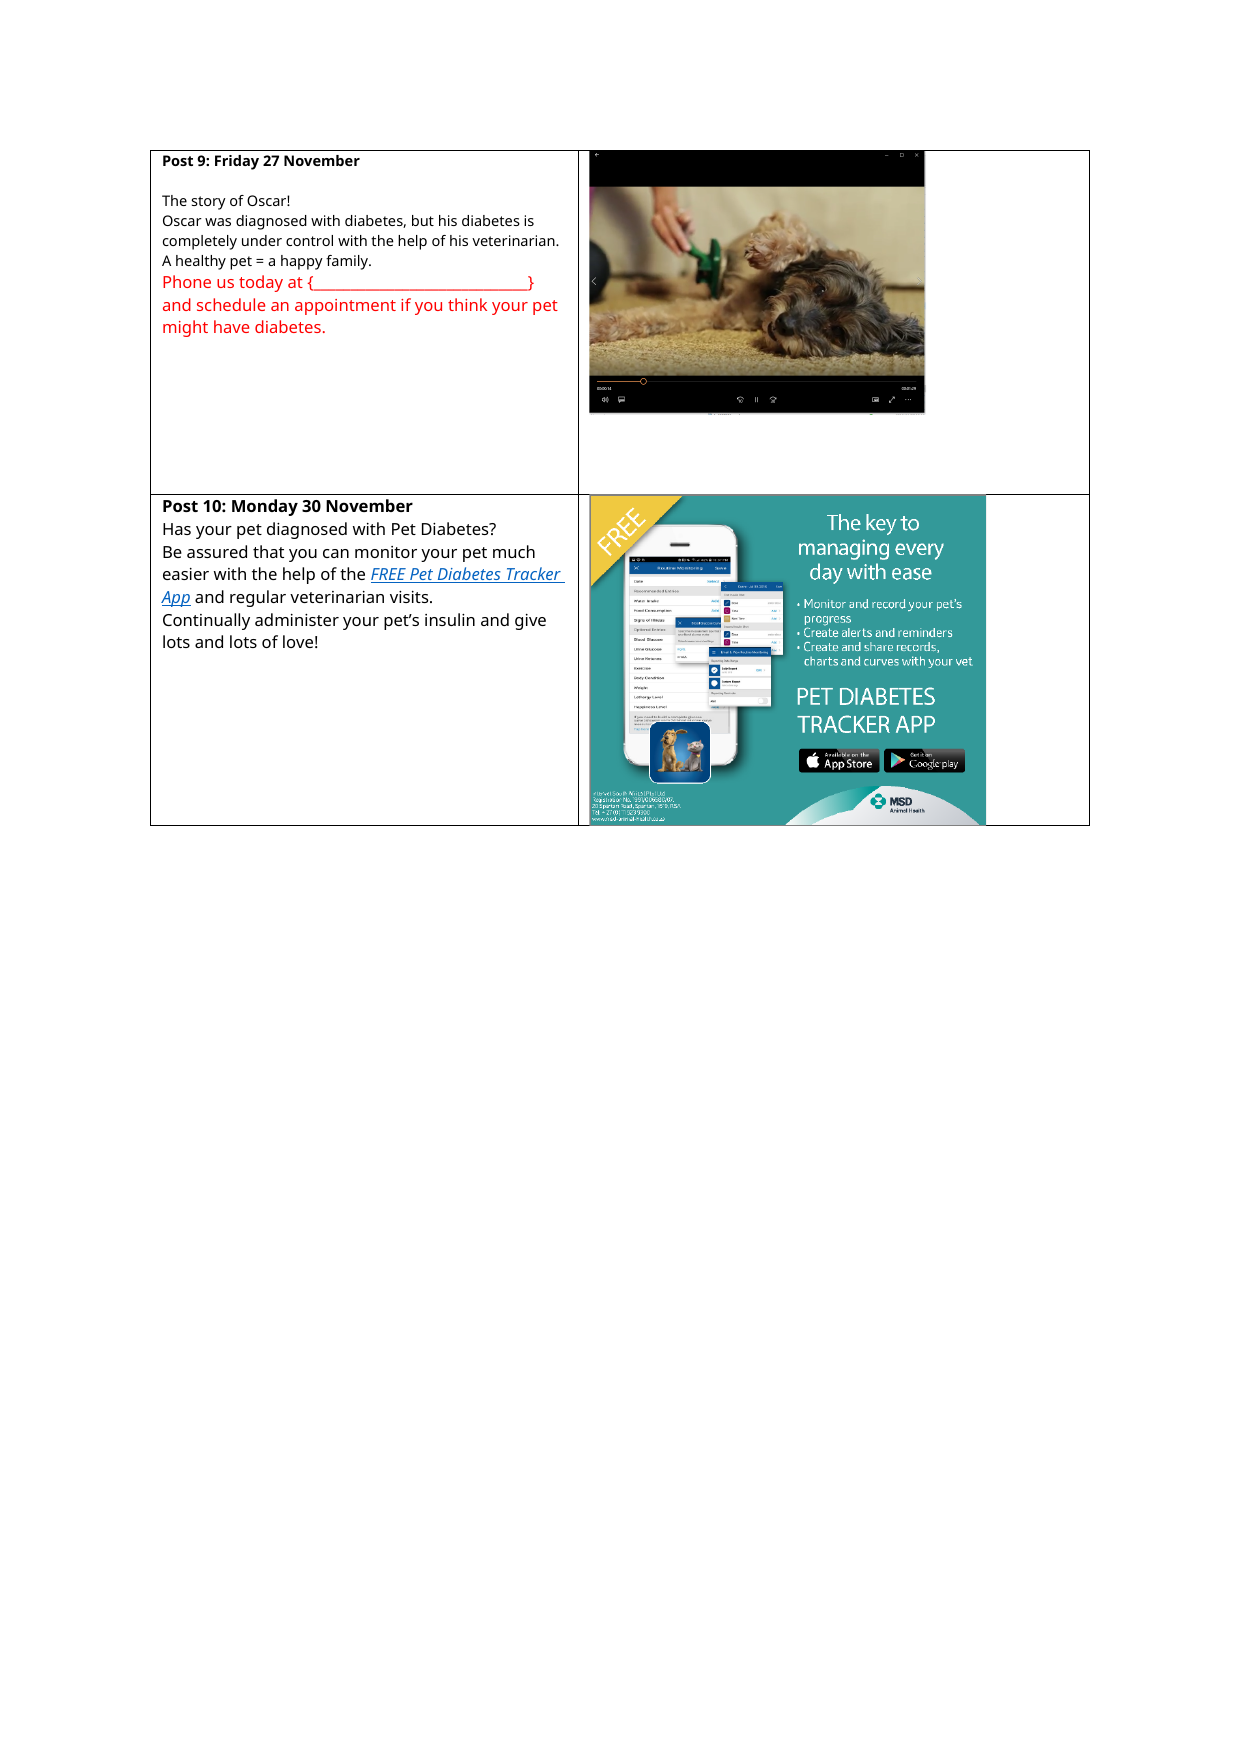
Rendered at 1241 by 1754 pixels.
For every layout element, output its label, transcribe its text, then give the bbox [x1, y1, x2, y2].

picture [589, 151, 927, 415]
table_cell [579, 495, 589, 825]
picture [589, 494, 987, 826]
table_cell [987, 495, 1089, 825]
table_cell Post 10: Monday 30 November Has your pet diagnosed with Pet Diabetes? Be assured that you can monitor your pet much easier with the help of the FREE Pet Diabetes Tracker App and regular veterinarian visits. Continually administer your pet’s insulin and give lots and lots of love! [151, 495, 578, 825]
table_cell Post 9: Friday 27 November The story of Oscar! Oscar was diagnosed with diabetes, but his diabetes is completely under control with the help of his veterinarian. A healthy pet = a happy family. Phone us today at {_____________________________} and schedule an appointment if you think your pet might have diabetes. [151, 151, 578, 494]
table_cell [579, 151, 1089, 494]
